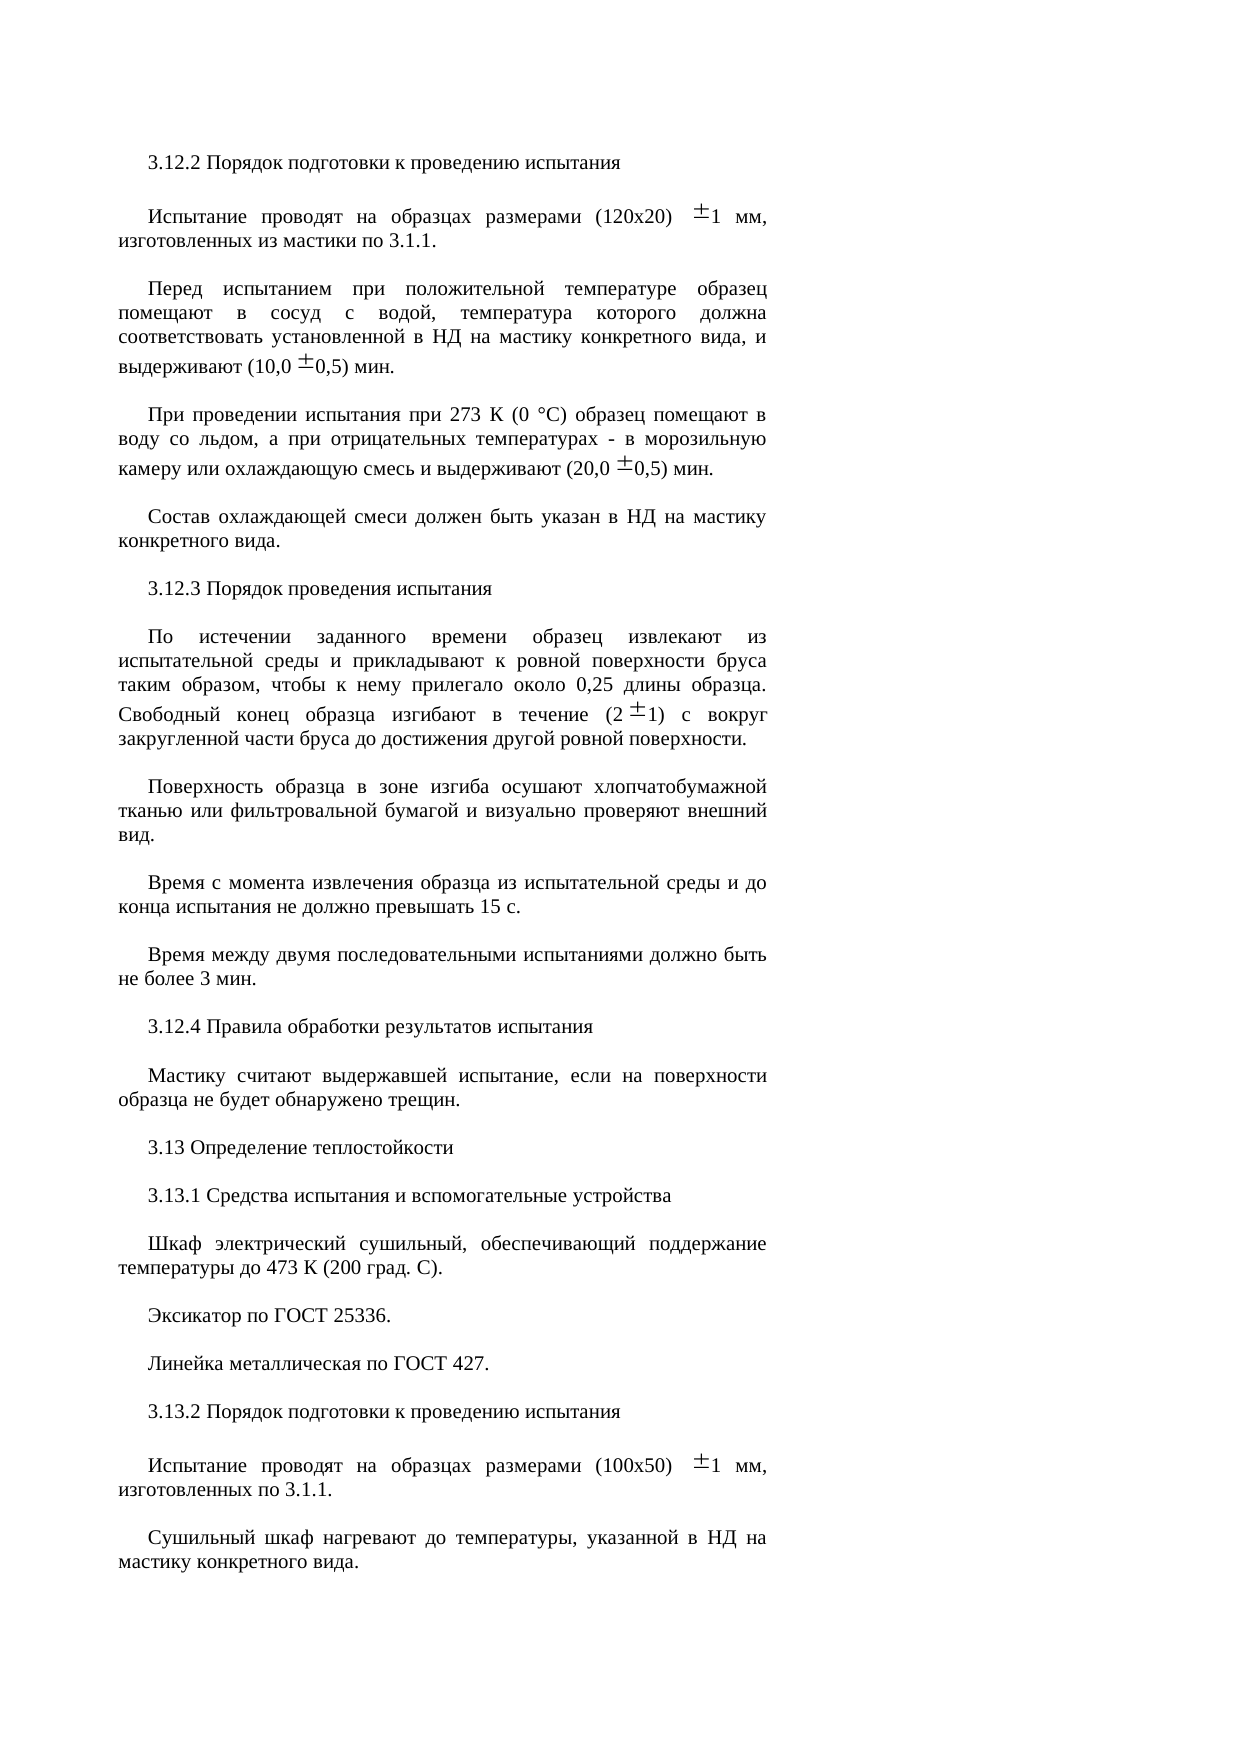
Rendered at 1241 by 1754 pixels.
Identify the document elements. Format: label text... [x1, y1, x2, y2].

text 3.12.4 Правила обработки результатов испытания [118, 1014, 768, 1038]
text Состав охлаждающей смеси должен быть указан в НД на мастику конкретного вида. [118, 503, 768, 552]
text Сушильный шкаф нагревают до температуры, указанной в НД на мастику конкретного вида. [118, 1525, 768, 1573]
text 3.12.3 Порядок проведения испытания [118, 576, 768, 600]
text При проведении испытания при 273 К (0 °С) образец помещают в воду со льдом, а при отрицательных температурах - в морозильную камеру или охлаждающую смесь и выдерживают (20,00,5) мин. [118, 402, 768, 479]
text 3.13 Определение теплостойкости [118, 1134, 768, 1159]
text Перед испытанием при положительной температуре образец помещают в сосуд с водой, температура которого должна соответствовать установленной в НД на мастику конкретного вида, и выдерживают (10,00,5) мин. [118, 276, 768, 378]
text Поверхность образца в зоне изгиба осушают хлопчатобумажной тканью или фильтровальной бумагой и визуально проверяют внешний вид. [118, 774, 768, 846]
text 3.13.1 Средства испытания и вспомогательные устройства [118, 1183, 768, 1207]
text 3.12.2 Порядок подготовки к проведению испытания [118, 150, 768, 174]
text Эксикатор по ГОСТ 25336. [118, 1303, 768, 1327]
text Испытание проводят на образцах размерами (100х50) 1 мм, изготовленных по 3.1.1. [118, 1447, 768, 1501]
text 3.13.2 Порядок подготовки к проведению испытания [118, 1399, 768, 1423]
text Линейка металлическая по ГОСТ 427. [118, 1351, 768, 1375]
text Испытание проводят на образцах размерами (120х20) 1 мм, изготовленных из мастики по 3.1.1. [118, 198, 768, 252]
text Шкаф электрический сушильный, обеспечивающий поддержание температуры до 473 К (200 град. С). [118, 1231, 768, 1279]
text По истечении заданного времени образец извлекают из испытательной среды и прикладывают к ровной поверхности бруса таким образом, чтобы к нему прилегало около 0,25 длины образца. Свободный конец образца изгибают в течение (21) с вокруг закругленной части бруса до достижения другой ровной поверхности. [118, 624, 768, 749]
text Мастику считают выдержавшей испытание, если на поверхности образца не будет обнаружено трещин. [118, 1062, 768, 1111]
text Время с момента извлечения образца из испытательной среды и до конца испытания не должно превышать 15 с. [118, 870, 768, 918]
text Время между двумя последовательными испытаниями должно быть не более 3 мин. [118, 942, 768, 990]
